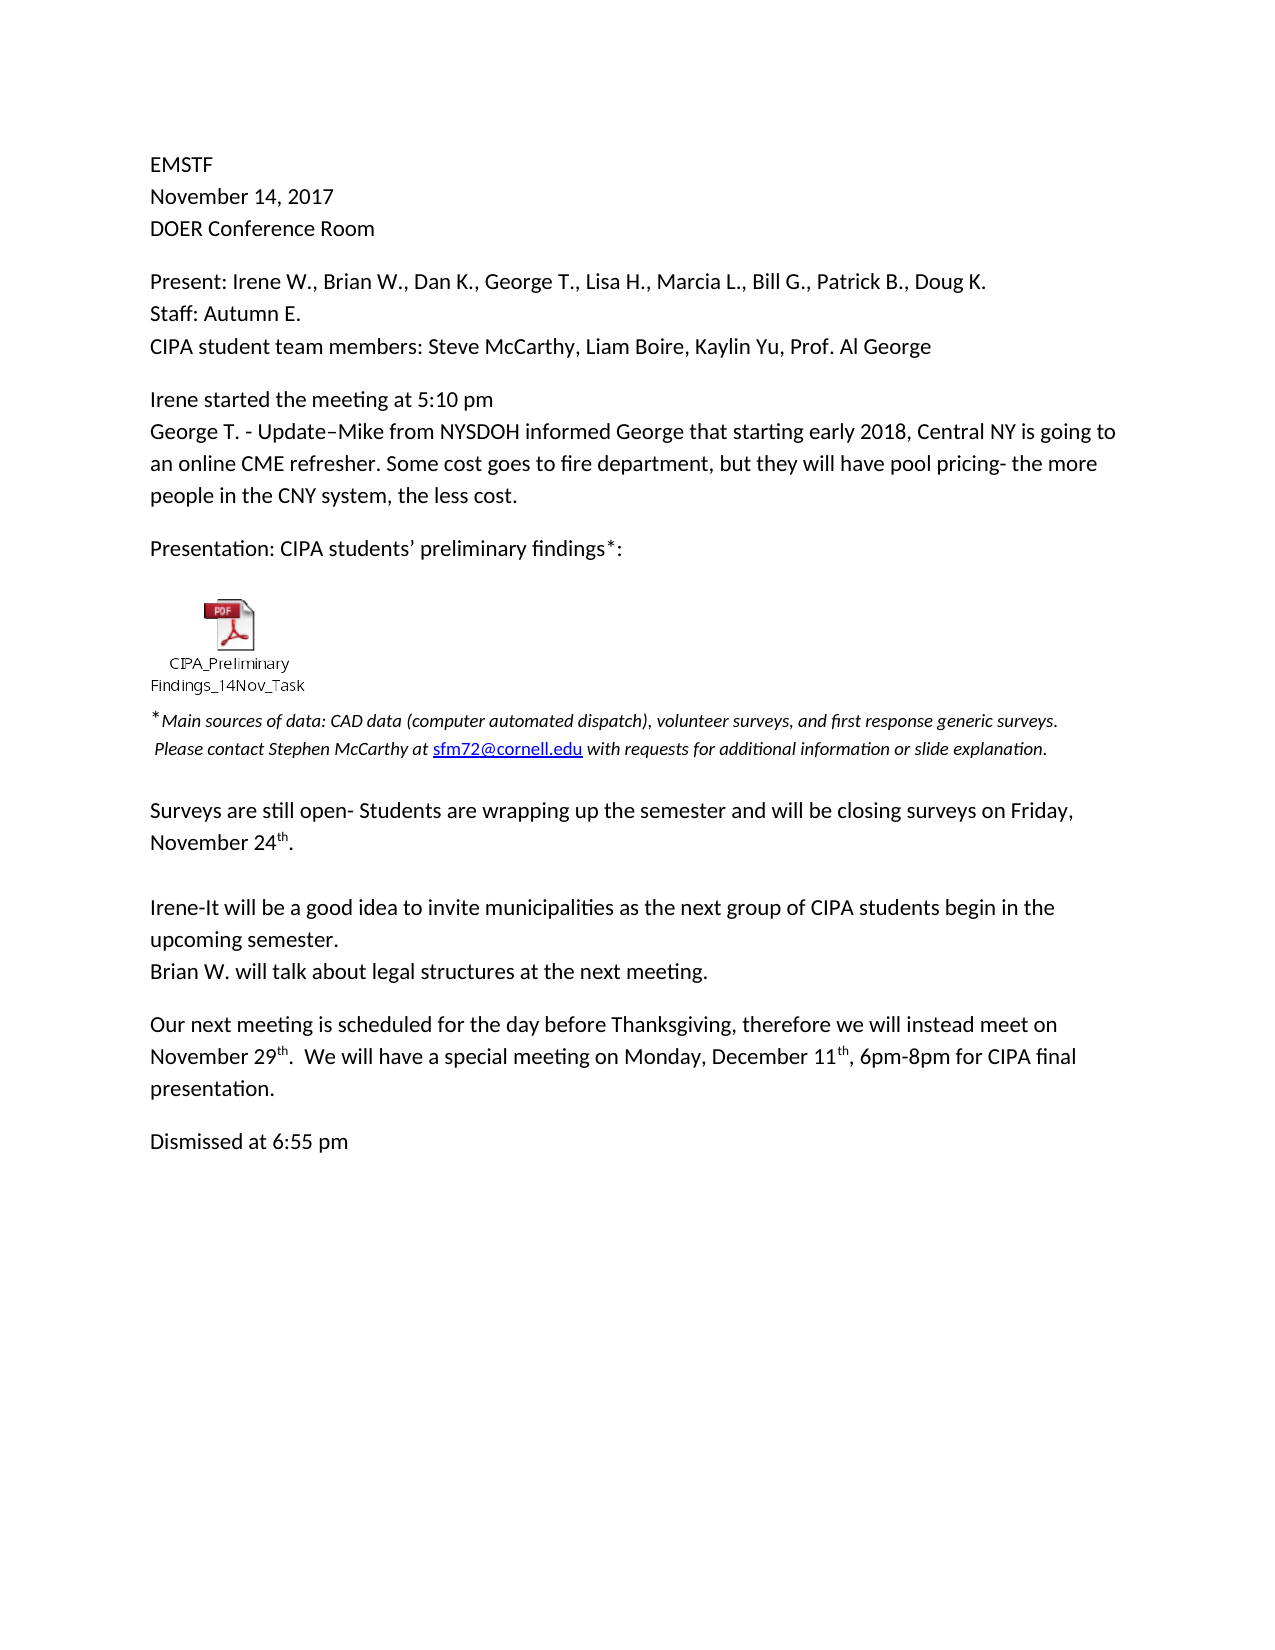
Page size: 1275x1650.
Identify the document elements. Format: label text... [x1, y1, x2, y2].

text EMSTF November 14, 2017 DOER Conference Room [150, 150, 1125, 242]
text Dismissed at 6:55 pm [150, 1127, 1125, 1156]
text Irene started the meeting at 5:10 pm George T. - Update–Mike from NYSDOH informed George that starting early 2018, Central NY is going to an online CME refresher. Some cost goes to fire department, but they will have pool pricing- the more people in the CNY system, the less cost. [150, 385, 1125, 509]
text Present: Irene W., Brian W., Dan K., George T., Lisa H., Marcia L., Bill G., Patrick B., Doug K. Staff: Autumn E. CIPA student team members: Steve McCarthy, Liam Boire, Kaylin Yu, Prof. Al George [150, 267, 1125, 360]
text Our next meeting is scheduled for the day before Thanksgiving, therefore we will instead meet on November 29th. We will have a special meeting on Monday, December 11th, 6pm-8pm for CIPA final presentation. [150, 1010, 1125, 1102]
text Presentation: CIPA students’ preliminary findings*: *Main sources of data: CAD data (computer automated dispatch), volunteer surveys, and first response generic surveys. Please contact Stephen McCarthy at sfm72@cornell.edu with requests for additional information or slide explanation. Surveys are still open- Students are wrapping up the semester and will be closing surveys on Friday, November 24th. Irene-It will be a good idea to invite municipalities as the next group of CIPA students begin in the upcoming semester. Brian W. will talk about legal structures at the next meeting. [150, 534, 1125, 985]
